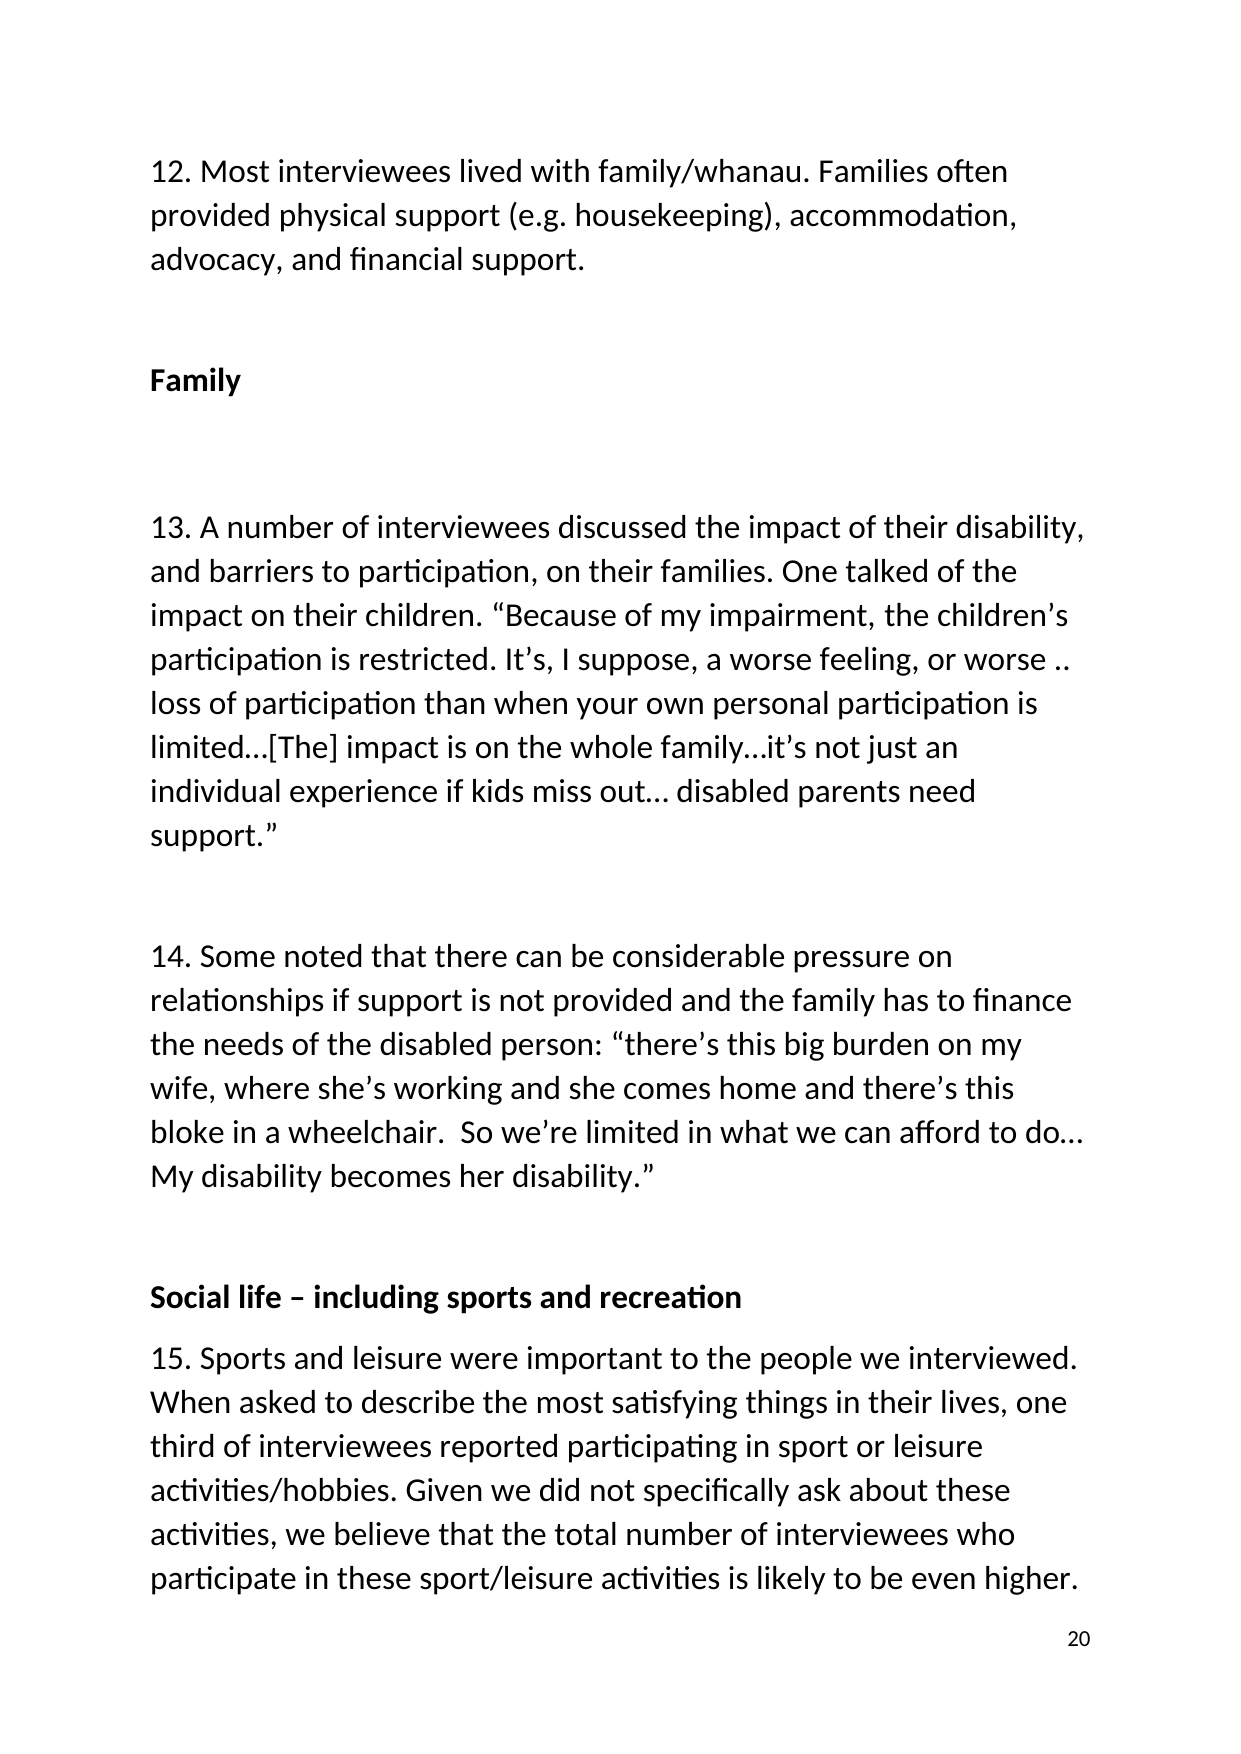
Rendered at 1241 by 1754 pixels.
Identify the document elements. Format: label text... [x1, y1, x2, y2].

text 14. Some noted that there can be considerable pressure on relationships if support is not provided and the family has to finance the needs of the disabled person: “there’s this big burden on my wife, where she’s working and she comes home and there’s this bloke in a wheelchair. So we’re limited in what we can afford to do… My disability becomes her disability.” [150, 936, 1090, 1196]
text 13. A number of interviewees discussed the impact of their disability, and barriers to participation, on their families. One talked of the impact on their children. “Because of my impairment, the children’s participation is restricted. It’s, I suppose, a worse feeling, or worse .. loss of participation than when your own personal participation is limited…[The] impact is on the whole family…it’s not just an individual experience if kids miss out… disabled parents need support.” [150, 507, 1090, 855]
text 12. Most interviewees lived with family/whanau. Families often provided physical support (e.g. housekeeping), accommodation, advocacy, and financial support. [150, 150, 1090, 279]
text Family [150, 359, 1090, 400]
text 15. Sports and leisure were important to the people we interviewed. When asked to describe the most satisfying things in their lives, one third of interviewees reported participating in sport or leisure activities/hobbies. Given we did not specifically ask about these activities, we believe that the total number of interviewees who participate in these sport/leisure activities is likely to be even higher. [150, 1337, 1090, 1598]
text Social life – including sports and recreation [150, 1277, 1090, 1317]
